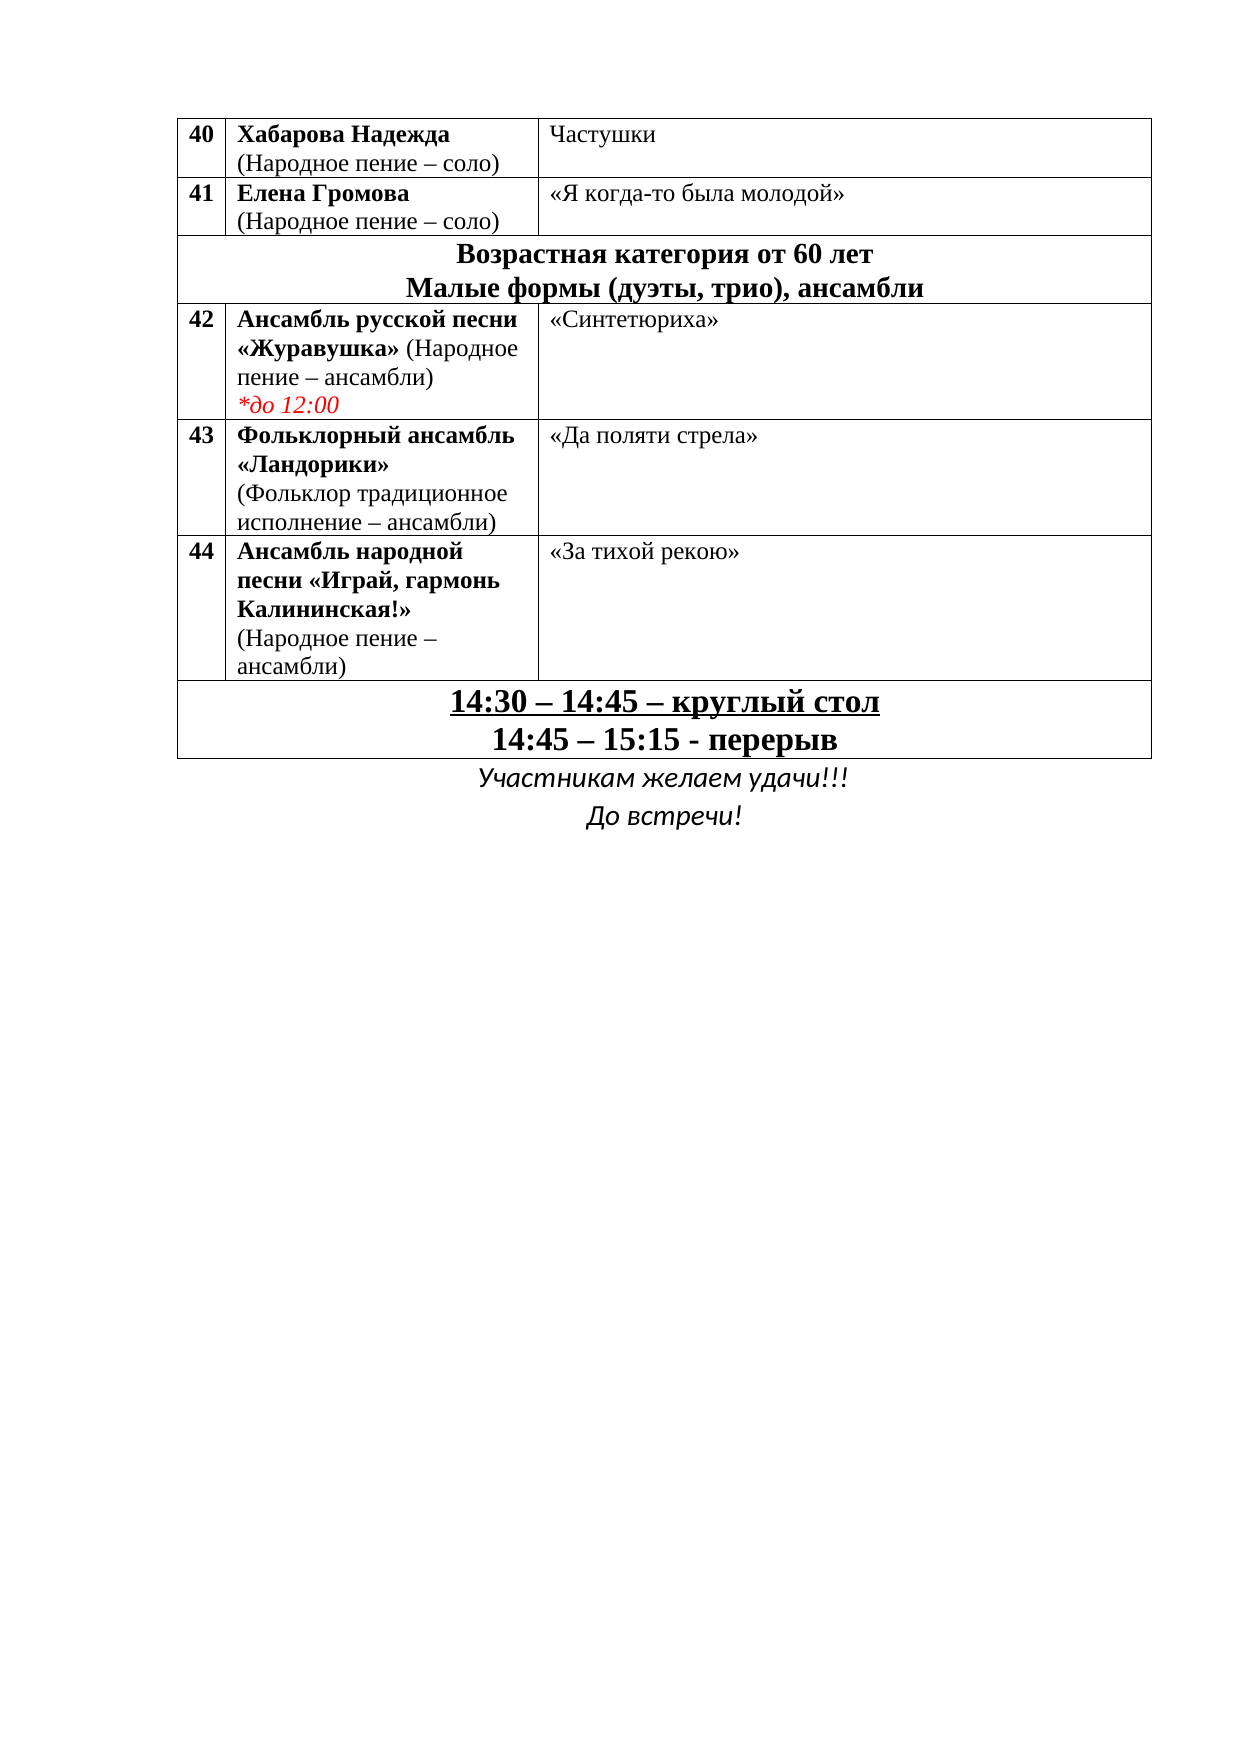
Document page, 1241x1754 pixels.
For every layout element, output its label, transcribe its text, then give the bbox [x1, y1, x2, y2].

table_cell «За тихой рекою» [539, 536, 1151, 680]
table_cell «Синтетюриха» [539, 304, 1151, 419]
table_cell «Да поляти стрела» [539, 420, 1151, 535]
table_cell 43 [178, 420, 225, 535]
table_cell 14:30 – 14:45 – круглый стол 14:45 – 15:15 - перерыв [178, 681, 1151, 758]
table_cell Хабарова Надежда (Народное пение – соло) [226, 119, 538, 177]
text Участникам желаем удачи!!! [177, 759, 1152, 794]
table_cell Ансамбль русской песни «Журавушка» (Народное пение – ансамбли) *до 12:00 [226, 304, 538, 419]
table_cell Фольклорный ансамбль «Ландорики» (Фольклор традиционное исполнение – ансамбли) [226, 420, 538, 535]
table_cell Частушки [539, 119, 1151, 177]
table_cell 44 [178, 536, 225, 680]
table_cell 40 [178, 119, 225, 177]
table_cell «Я когда-то была молодой» [539, 178, 1151, 235]
table_cell 41 [178, 178, 225, 235]
table_cell 42 [178, 304, 225, 419]
table_cell Елена Громова (Народное пение – соло) [226, 178, 538, 235]
text До встречи! [177, 797, 1152, 833]
table_cell Возрастная категория от 60 лет Малые формы (дуэты, трио), ансамбли [178, 236, 1151, 303]
table_cell Ансамбль народной песни «Играй, гармонь Калининская!» (Народное пение – ансамбли) [226, 536, 538, 680]
